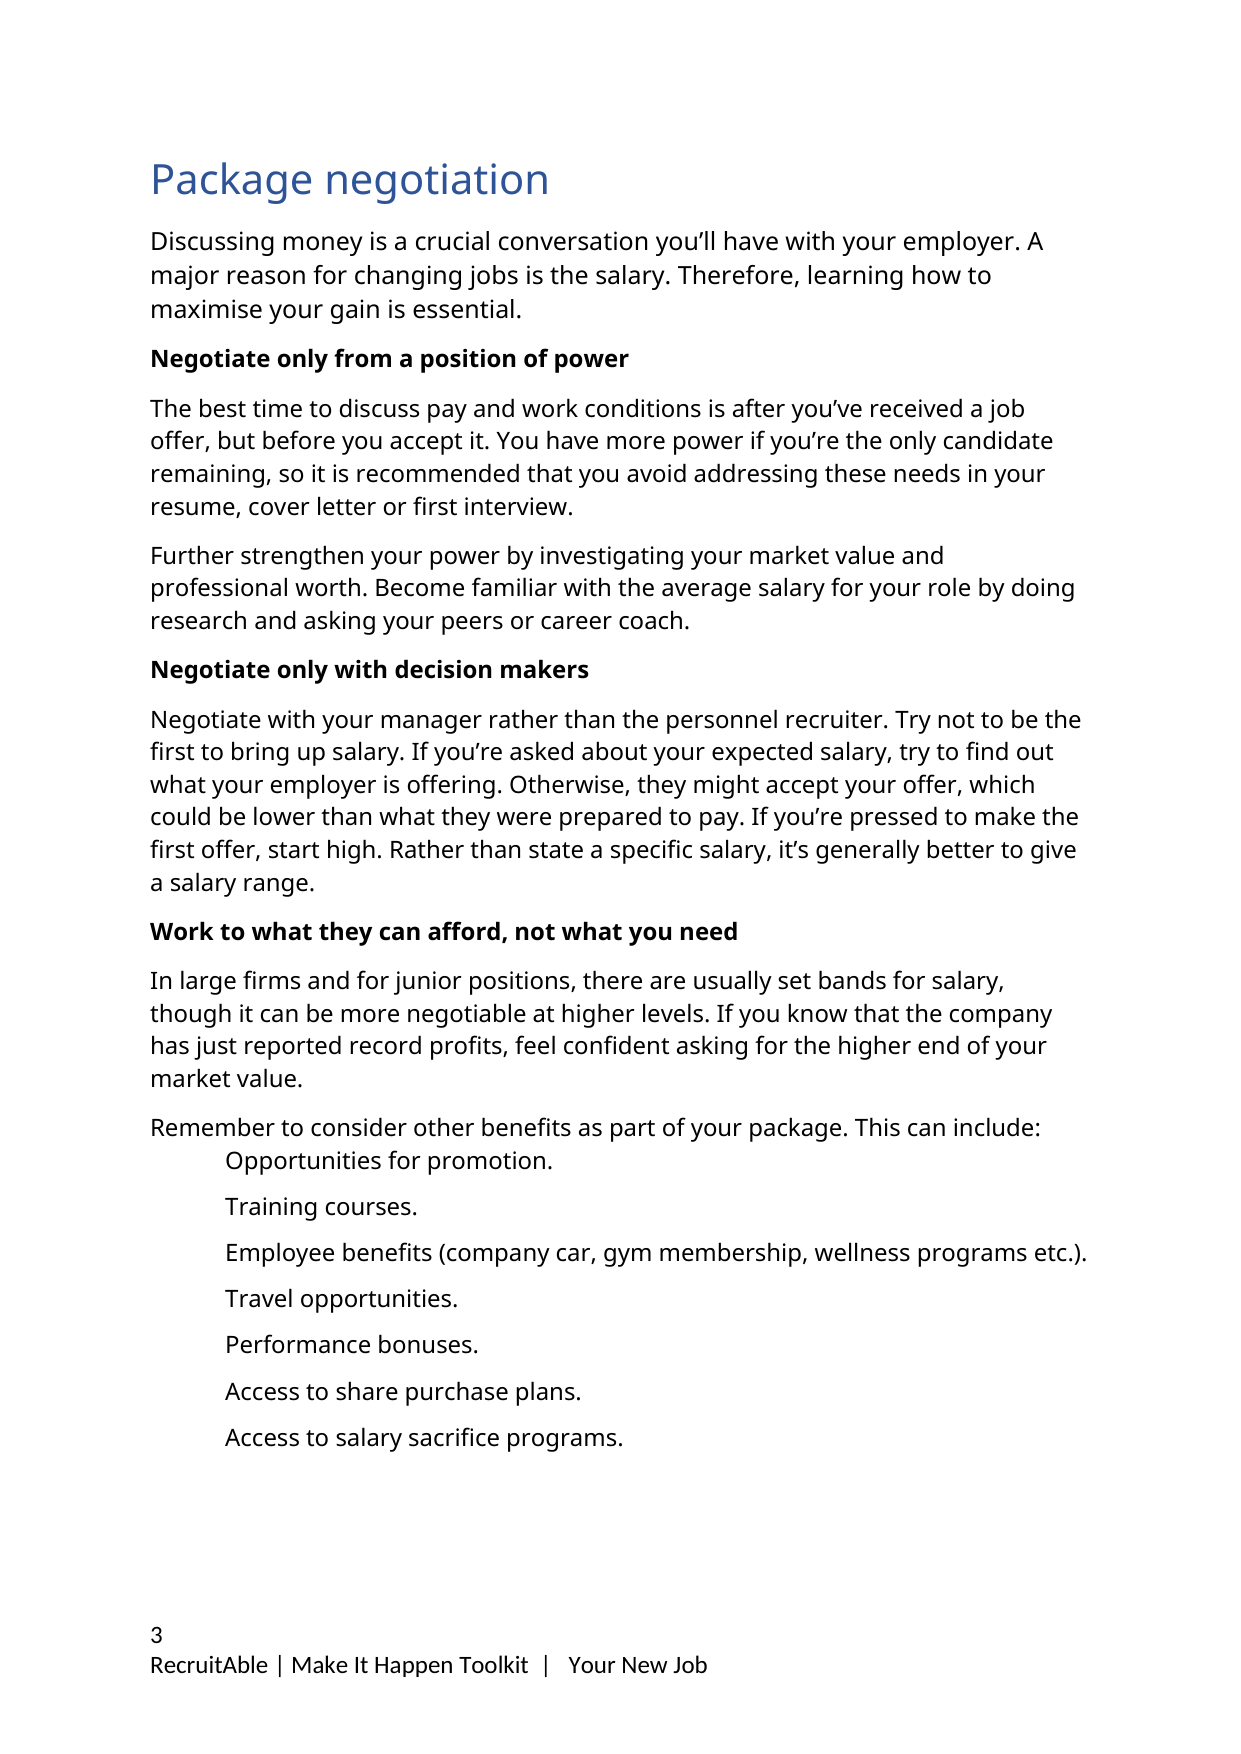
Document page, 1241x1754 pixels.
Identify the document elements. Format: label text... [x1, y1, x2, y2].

text Further strengthen your power by investigating your market value and professional worth. Become familiar with the average salary for your role by doing research and asking your peers or career coach. [150, 539, 1090, 636]
list Performance bonuses. [150, 1328, 1090, 1361]
text Work to what they can afford, not what you need [150, 915, 1090, 947]
text Package negotiation [150, 150, 1090, 207]
list Travel opportunities. [150, 1282, 1090, 1315]
list Employee benefits (company car, gym membership, wellness programs etc.). [150, 1236, 1090, 1268]
text Discussing money is a crucial conversation you’ll have with your employer. A major reason for changing jobs is the salary. Therefore, learning how to maximise your gain is essential. [150, 223, 1090, 326]
list Access to salary sacrifice programs. [150, 1421, 1090, 1453]
text Negotiate with your manager rather than the personnel recruiter. Try not to be the first to bring up salary. If you’re asked about your expected salary, try to find out what your employer is offering. Otherwise, they might accept your offer, which could be lower than what they were prepared to pay. If you’re pressed to make the first offer, start high. Rather than state a specific salary, it’s generally better to give a salary range. [150, 702, 1090, 898]
text Negotiate only with decision makers [150, 653, 1090, 686]
list Opportunities for promotion. [150, 1144, 1090, 1176]
list Access to share purchase plans. [150, 1374, 1090, 1407]
text Negotiate only from a position of power [150, 342, 1090, 375]
text The best time to discuss pay and work conditions is after you’ve received a job offer, but before you accept it. You have more power if you’re the only candidate remaining, so it is recommended that you avoid addressing these needs in your resume, cover letter or first interview. [150, 392, 1090, 522]
list Training courses. [150, 1190, 1090, 1222]
text In large firms and for junior positions, there are usually set bands for salary, though it can be more negotiable at higher levels. If you know that the company has just reported record profits, feel confident asking for the higher end of your market value. [150, 964, 1090, 1094]
text Remember to consider other benefits as part of your package. This can include: [150, 1111, 1090, 1144]
